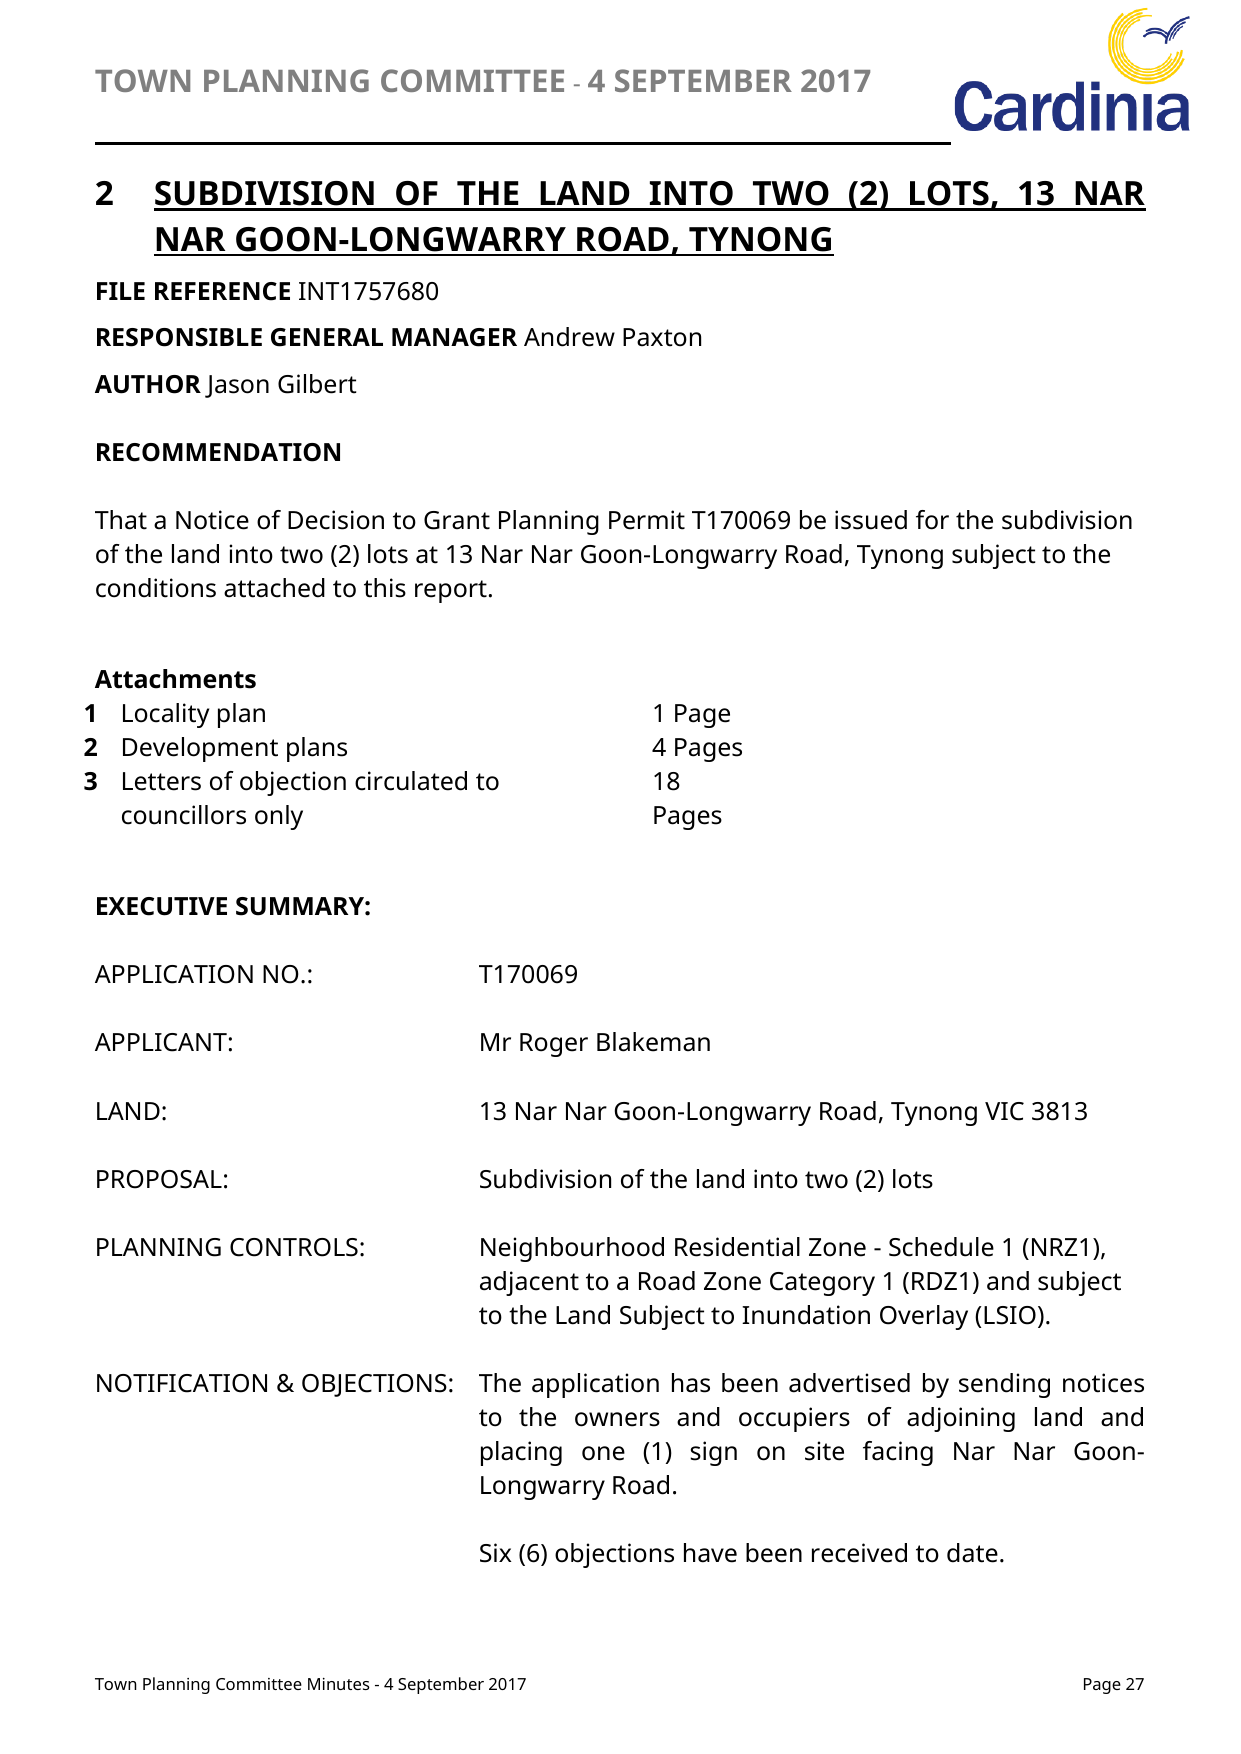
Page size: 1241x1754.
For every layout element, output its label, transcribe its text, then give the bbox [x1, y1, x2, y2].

table_header Recommendation That a Notice of Decision to Grant Planning Permit T170069 be issued for the subdivision of the land into two (2) lots at 13 Nar Nar Goon-Longwarry Road, Tynong subject to the conditions attached to this report. [83, 435, 1158, 639]
text NOTIFICATION & OBJECTIONS: The application has been advertised by sending notices to the owners and occupiers of adjoining land and placing one (1) sign on site facing Nar Nar Goon-Longwarry Road. [94, 1366, 1146, 1502]
text PLANNING CONTROLS: Neighbourhood Residential Zone - Schedule 1 (NRZ1), adjacent to a Road Zone Category 1 (RDZ1) and subject to the Land Subject to Inundation Overlay (LSIO). [94, 1229, 1146, 1332]
text LAND: 13 Nar Nar Goon-Longwarry Road, Tynong VIC 3813 [94, 1093, 1146, 1127]
text APPLICANT: Mr Roger Blakeman [94, 1025, 1146, 1059]
table_header 1 [72, 696, 109, 730]
table_cell Development plans [109, 730, 641, 764]
table_cell 4 Pages [641, 730, 763, 764]
table_header Locality plan [109, 696, 641, 730]
text AUTHOR Jason Gilbert [94, 367, 1146, 401]
text RESPONSIBLE GENERAL MANAGER Andrew Paxton [94, 320, 1146, 354]
picture [954, 4, 1195, 131]
text FILE REFERENCE INT1757680 [94, 273, 1146, 307]
table_cell 2 [72, 730, 109, 764]
text Attachments [94, 662, 1146, 696]
text Six (6) objections have been received to date. [94, 1536, 1146, 1570]
table_cell 18 Pages [641, 764, 763, 832]
table_header 1 Page [641, 696, 763, 730]
table_cell Letters of objection circulated to councillors only [109, 764, 641, 832]
text 2 SUBDIVISION OF THE LAND INTO TWO (2) LOTS, 13 NAR NAR GOON-LONGWARRY ROAD, TYNONG [94, 170, 1146, 261]
text APPLICATION NO.: T170069 [94, 957, 1146, 991]
table_cell 3 [72, 764, 109, 832]
text EXECUTIVE SUMMARY: [94, 889, 1146, 923]
text PROPOSAL: Subdivision of the land into two (2) lots [94, 1161, 1146, 1195]
